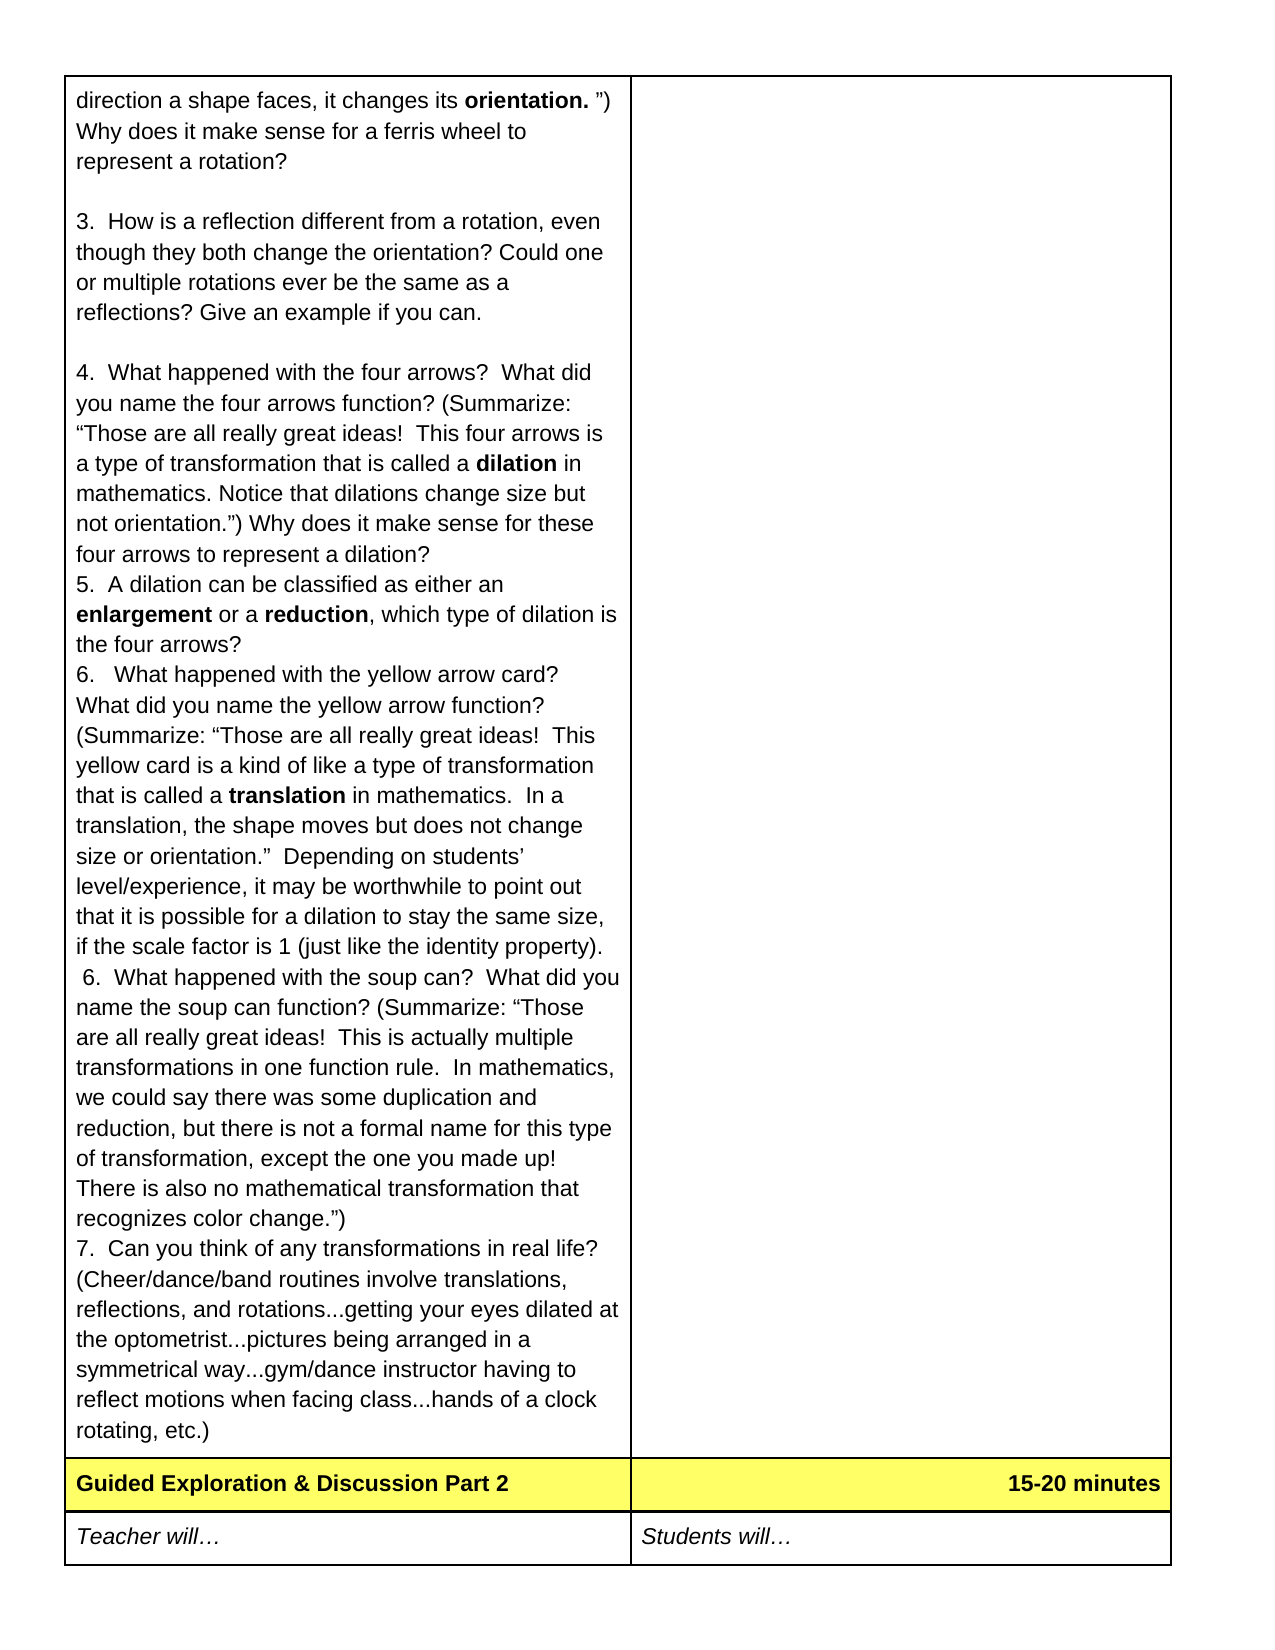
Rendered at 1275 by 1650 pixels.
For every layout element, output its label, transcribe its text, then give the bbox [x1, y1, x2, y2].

table_cell Guided Exploration & Discussion Part 2 [66, 1459, 630, 1510]
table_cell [632, 77, 1170, 1457]
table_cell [66, 77, 630, 1457]
table_cell Teacher will… [66, 1513, 630, 1563]
table_cell 15-20 minutes [632, 1459, 1170, 1510]
table_cell Students will… [632, 1513, 1170, 1563]
